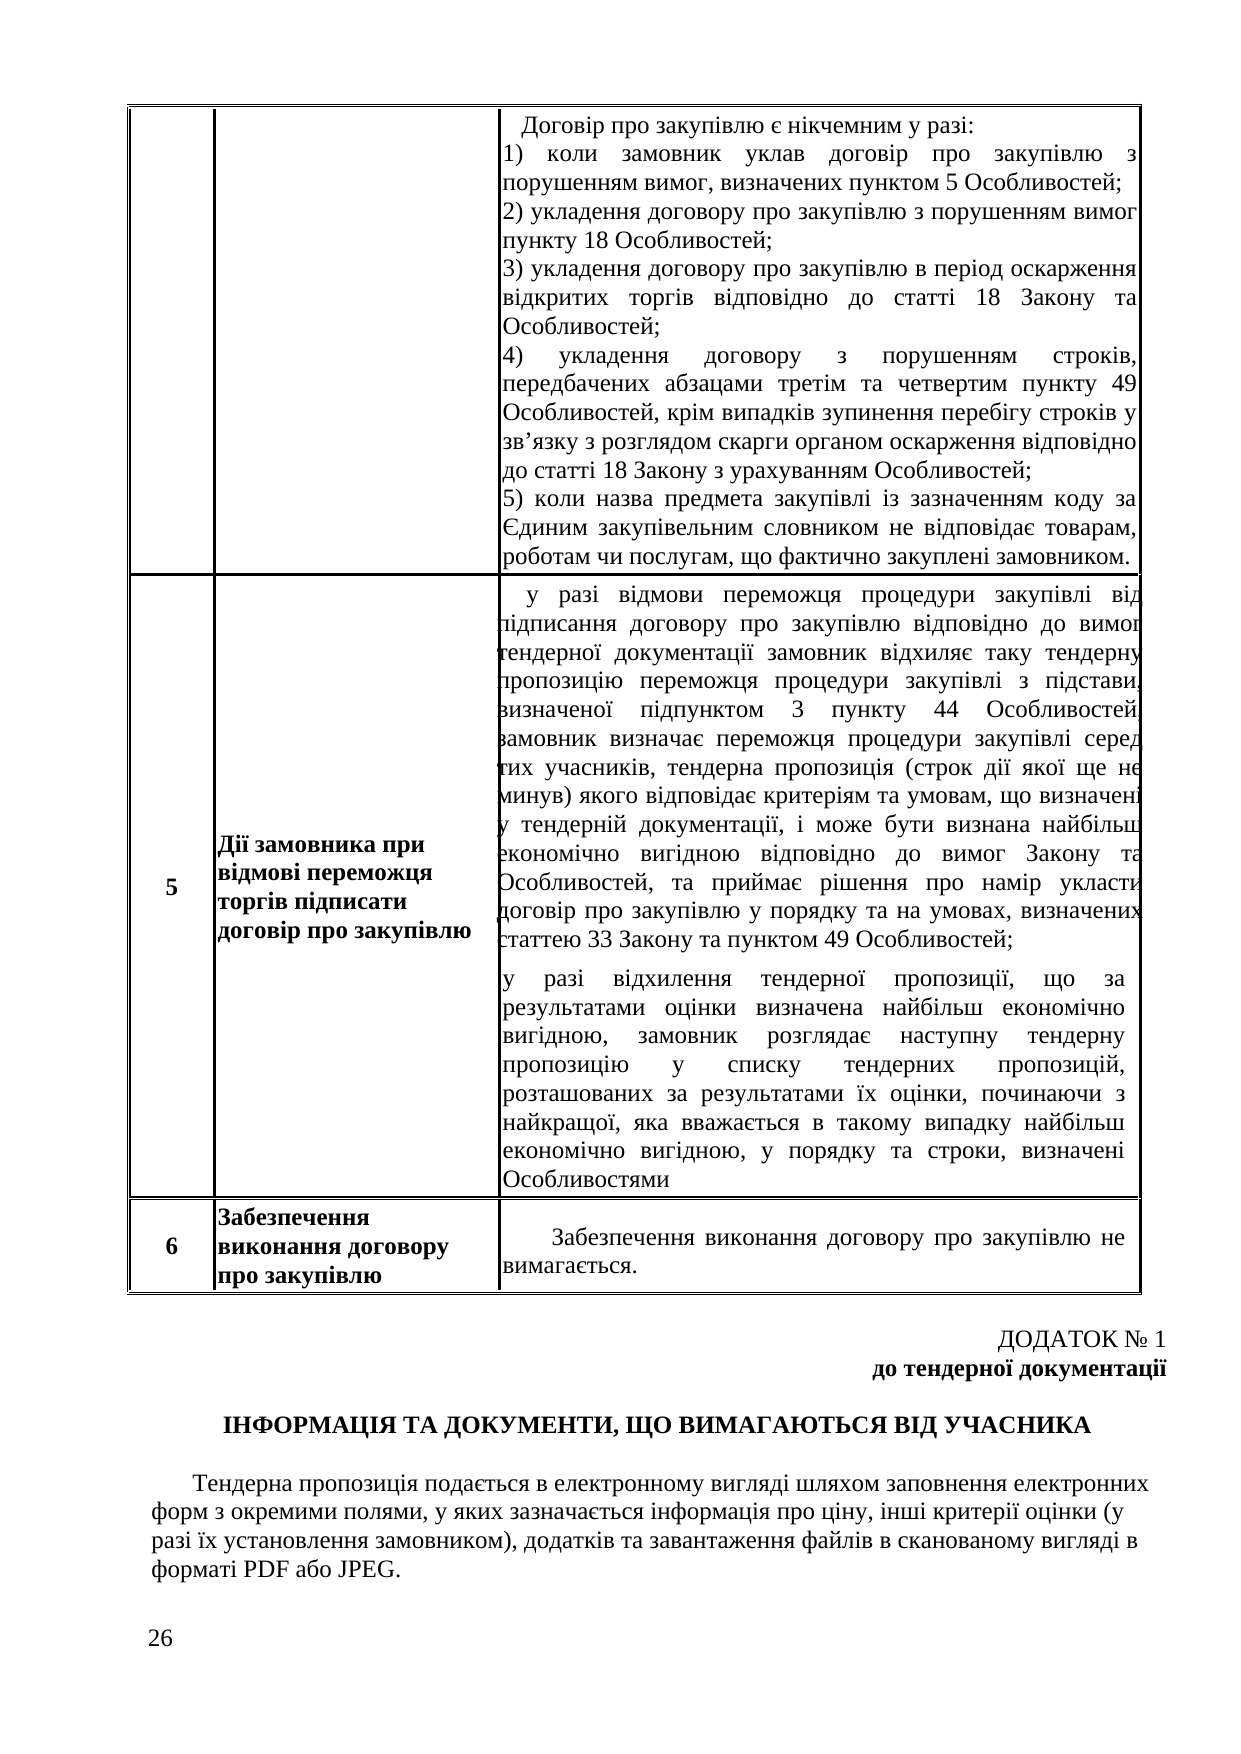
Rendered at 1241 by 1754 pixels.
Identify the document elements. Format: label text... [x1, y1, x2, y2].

table_cell 6 [129, 1200, 214, 1292]
table_cell Забезпечення виконання договору про закупівлю [214, 1200, 499, 1292]
text ДОДАТОК № 1 [148, 1324, 1167, 1353]
table_cell Дії замовника при відмові переможця торгів підписати договір про закупівлю [216, 576, 498, 1196]
text до тендерної документації [148, 1353, 1167, 1381]
table_cell 5 [131, 576, 213, 1196]
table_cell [499, 107, 1139, 573]
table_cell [214, 107, 499, 573]
table_cell 4 [129, 107, 214, 573]
table_cell у разі відмови переможця процедури закупівлі від підписання договору про закупівлю відповідно до вимог тендерної документації замовник відхиляє таку тендерну пропозицію переможця процедури закупівлі з підстави, визначеної підпунктом 3 пункту 44 Особливостей, замовник визначає переможця процедури закупівлі серед тих учасників, тендерна пропозиція (строк дії якої ще не минув) якого відповідає критеріям та умовам, що визначені у тендерній документації, і може бути визнана найбільш економічно вигідною відповідно до вимог Закону та Особливостей, та приймає рішення про намір укласти договір про закупівлю у порядку та на умовах, визначених статтею 33 Закону та пунктом 49 Особливостей; у разі відхилення тендерної пропозиції, що за результатами оцінки визначена найбільш економічно вигідною, замовник розглядає наступну тендерну пропозицію у списку тендерних пропозицій, розташованих за результатами їх оцінки, починаючи з найкращої, яка вважається в такому випадку найбільш економічно вигідною, у порядку та строки, визначені Особливостями [501, 573, 1141, 1196]
table_cell Забезпечення виконання договору про закупівлю не вимагається. [499, 1196, 1140, 1292]
text Тендерна пропозиція подається в електронному вигляді шляхом заповнення електронних форм з окремими полями, у яких зазначається інформація про ціну, інші критерії оцінки (у разі їх установлення замовником), додатків та завантаження файлів в сканованому вигляді в форматі PDF або JPEG. [151, 1468, 1152, 1583]
text ІНФОРМАЦІЯ ТА ДОКУМЕНТИ, ЩО ВИМАГАЮТЬСЯ ВІД УЧАСНИКА [148, 1410, 1167, 1439]
